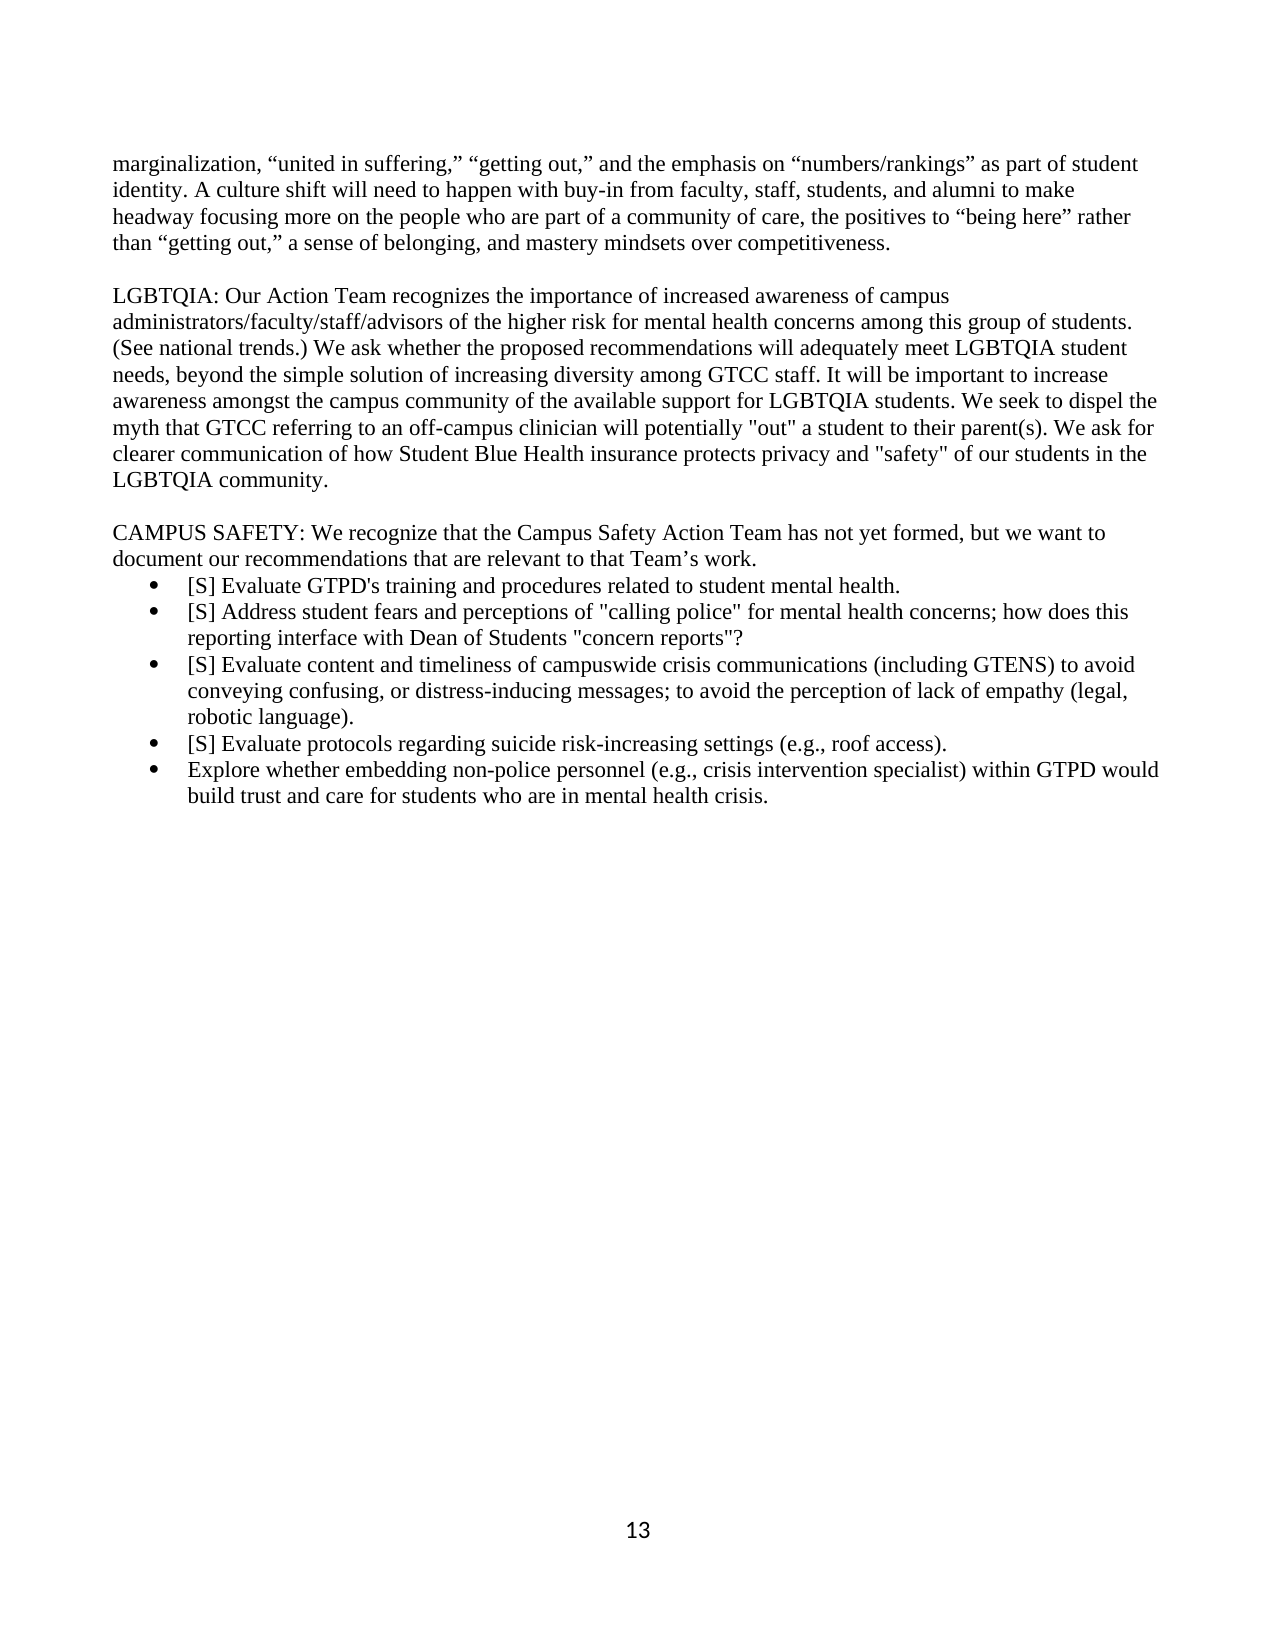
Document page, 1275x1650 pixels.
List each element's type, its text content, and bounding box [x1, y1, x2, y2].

list Explore whether embedding non-police personnel (e.g., crisis intervention specialist) within GTPD would build trust and care for students who are in mental health crisis. [150, 756, 1162, 809]
list [S] Evaluate GTPD's training and procedures related to student mental health. [150, 572, 1162, 598]
text CAMPUS SAFETY: We recognize that the Campus Safety Action Team has not yet formed, but we want to document our recommendations that are relevant to that Team’s work. [112, 519, 1162, 572]
list [S] Address student fears and perceptions of "calling police" for mental health concerns; how does this reporting interface with Dean of Students "concern reports"? [150, 598, 1162, 651]
list [S] Evaluate content and timeliness of campuswide crisis communications (including GTENS) to avoid conveying confusing, or distress-inducing messages; to avoid the perception of lack of empathy (legal, robotic language). [150, 651, 1162, 730]
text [112, 150, 1162, 255]
text LGBTQIA: Our Action Team recognizes the importance of increased awareness of campus administrators/faculty/staff/advisors of the higher risk for mental health concerns among this group of students. (See national trends.) We ask whether the proposed recommendations will adequately meet LGBTQIA student needs, beyond the simple solution of increasing diversity among GTCC staff. It will be important to increase awareness amongst the campus community of the available support for LGBTQIA students. We seek to dispel the myth that GTCC referring to an off-campus clinician will potentially "out" a student to their parent(s). We ask for clearer communication of how Student Blue Health insurance protects privacy and "safety" of our students in the LGBTQIA community. [112, 282, 1162, 493]
list [S] Evaluate protocols regarding suicide risk-increasing settings (e.g., roof access). [150, 730, 1162, 756]
